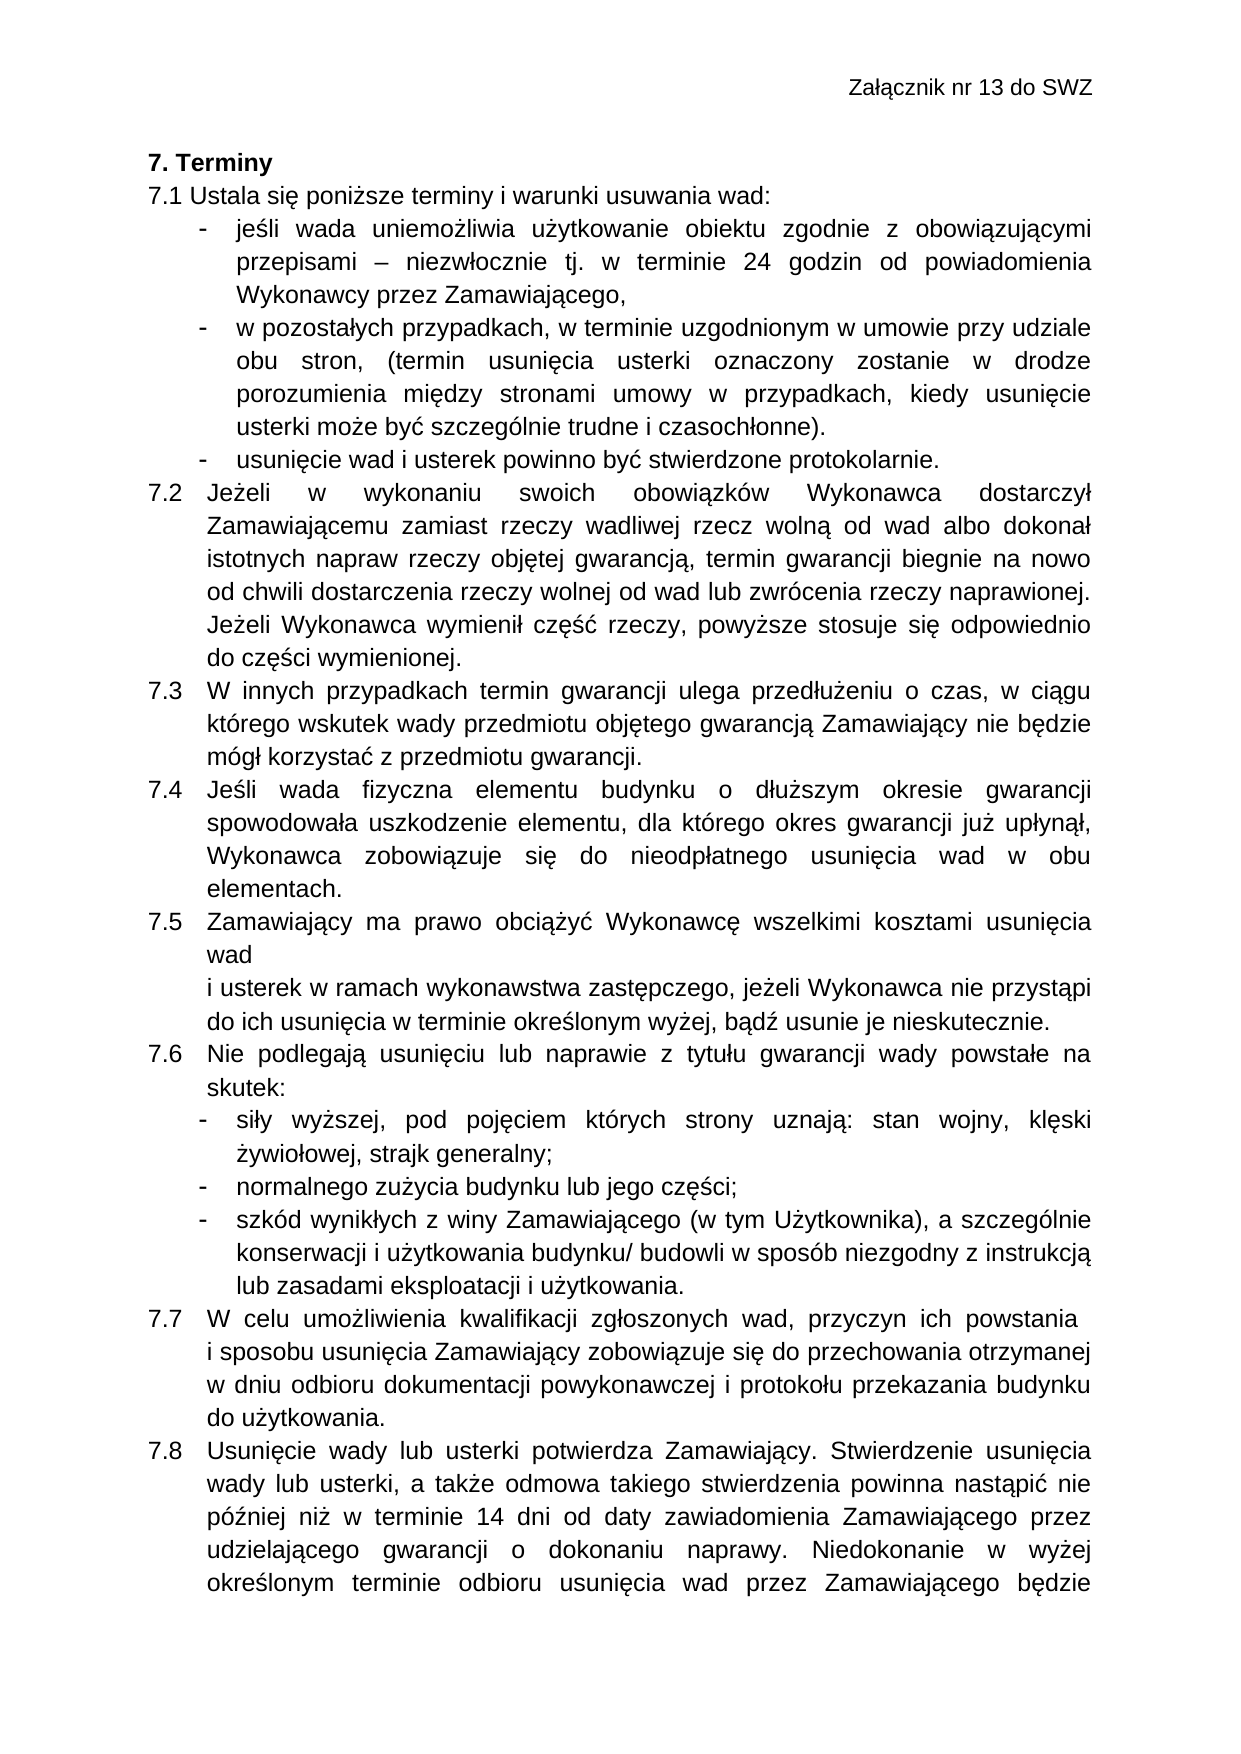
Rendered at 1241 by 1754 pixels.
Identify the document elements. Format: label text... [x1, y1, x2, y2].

list siły wyższej, pod pojęciem których strony uznają: stan wojny, klęski żywiołowej, strajk generalny; [199, 1106, 1093, 1167]
text 7.4 Jeśli wada fizyczna elementu budynku o dłuższym okresie gwarancji spowodowała uszkodzenie elementu, dla którego okres gwarancji już upłynął, Wykonawca zobowiązuje się do nieodpłatnego usunięcia wad w obu elementach. [148, 775, 1093, 903]
text 7.2 Jeżeli w wykonaniu swoich obowiązków Wykonawca dostarczył Zamawiającemu zamiast rzeczy wadliwej rzecz wolną od wad albo dokonał istotnych napraw rzeczy objętej gwarancją, termin gwarancji biegnie na nowo od chwili dostarczenia rzeczy wolnej od wad lub zwrócenia rzeczy naprawionej. Jeżeli Wykonawca wymienił część rzeczy, powyższe stosuje się odpowiednio do części wymienionej. [148, 478, 1093, 672]
list normalnego zużycia budynku lub jego części; [199, 1172, 1093, 1201]
text 7. Terminy [148, 148, 1093, 176]
text 7.6 Nie podlegają usunięciu lub naprawie z tytułu gwarancji wady powstałe na skutek: [148, 1039, 1093, 1101]
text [148, 1436, 1093, 1597]
text 7.5 Zamawiający ma prawo obciążyć Wykonawcę wszelkimi kosztami usunięcia wad i usterek w ramach wykonawstwa zastępczego, jeżeli Wykonawca nie przystąpi do ich usunięcia w terminie określonym wyżej, bądź usunie je nieskutecznie. [148, 907, 1093, 1035]
text 7.1 Ustala się poniższe terminy i warunki usuwania wad: [148, 181, 1093, 209]
list jeśli wada uniemożliwia użytkowanie obiektu zgodnie z obowiązującymi przepisami – niezwłocznie tj. w terminie 24 godzin od powiadomienia Wykonawcy przez Zamawiającego, [199, 214, 1093, 308]
text 7.7 W celu umożliwienia kwalifikacji zgłoszonych wad, przyczyn ich powstania i sposobu usunięcia Zamawiający zobowiązuje się do przechowania otrzymanej w dniu odbioru dokumentacji powykonawczej i protokołu przekazania budynku do użytkowania. [148, 1304, 1093, 1432]
list szkód wynikłych z winy Zamawiającego (w tym Użytkownika), a szczególnie konserwacji i użytkowania budynku/ budowli w sposób niezgodny z instrukcją lub zasadami eksploatacji i użytkowania. [199, 1205, 1093, 1300]
list usunięcie wad i usterek powinno być stwierdzone protokolarnie. [199, 445, 1093, 474]
text 7.3 W innych przypadkach termin gwarancji ulega przedłużeniu o czas, w ciągu którego wskutek wady przedmiotu objętego gwarancją Zamawiający nie będzie mógł korzystać z przedmiotu gwarancji. [148, 676, 1093, 771]
list w pozostałych przypadkach, w terminie uzgodnionym w umowie przy udziale obu stron, (termin usunięcia usterki oznaczony zostanie w drodze porozumienia między stronami umowy w przypadkach, kiedy usunięcie usterki może być szczególnie trudne i czasochłonne). [199, 313, 1093, 441]
